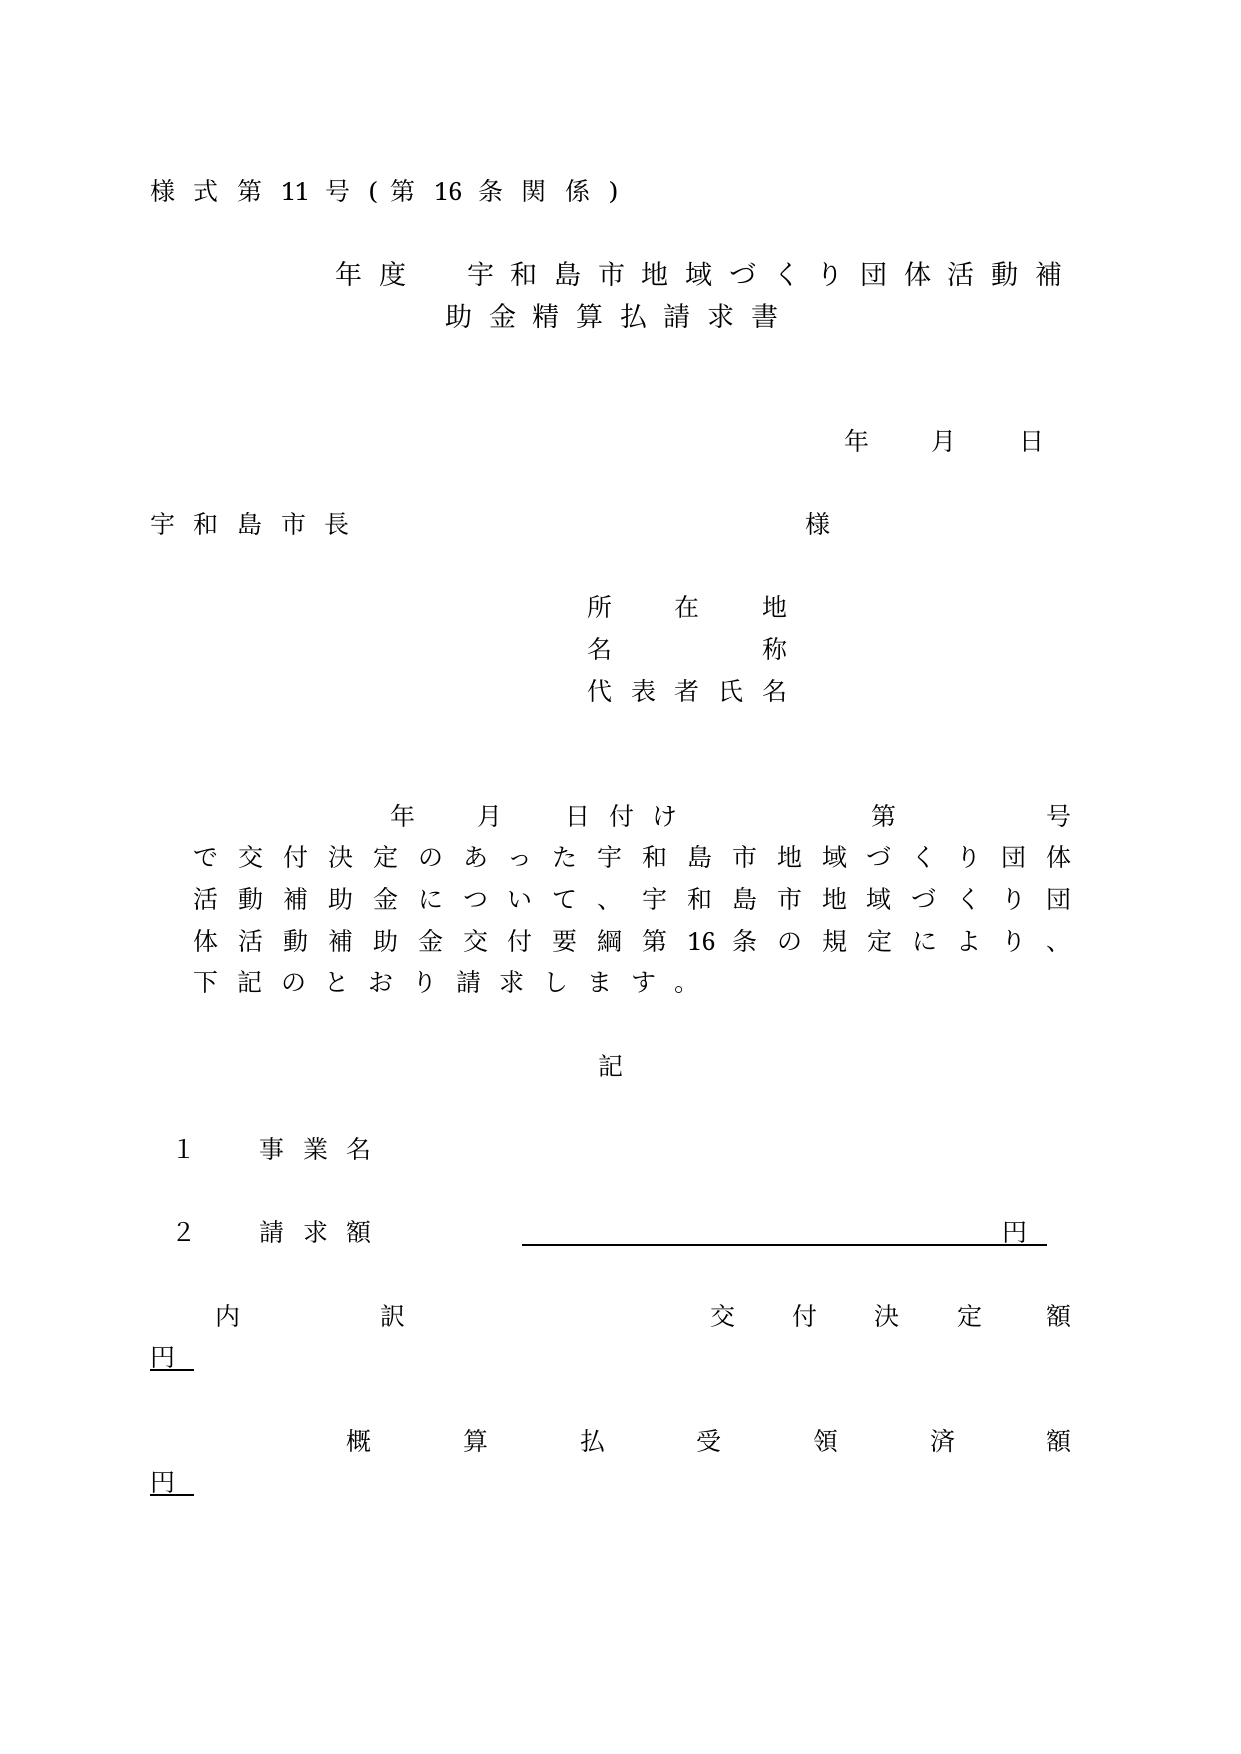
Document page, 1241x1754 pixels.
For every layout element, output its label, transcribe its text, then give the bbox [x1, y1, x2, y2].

text 年 月 日付け 第 号で交付決定のあった宇和島市地域づくり団体活動補助金について、宇和島市地域づくり団体活動補助金交付要綱第16条の規定により、下記のとおり請求します。 [155, 794, 1090, 1002]
text 宇和島市長 様 [150, 502, 1090, 544]
text 名 称 [150, 627, 1090, 669]
text 代表者氏名 [150, 669, 1090, 710]
text 記 [150, 1044, 1090, 1085]
text 所 在 地 [150, 585, 1090, 627]
text 様式第11号(第16条関係) [150, 169, 1090, 210]
text １ 事業名 [150, 1127, 1090, 1169]
text 年度 宇和島市地域づくり団体活動補助金精算払請求書 [150, 252, 1090, 335]
text 内 訳 交付決定額 円 [150, 1294, 1090, 1377]
text 年 月 日 [150, 377, 1062, 460]
text 概算払受領済額 円 [150, 1419, 1090, 1502]
text ２ 請求額 円 [150, 1210, 1090, 1252]
